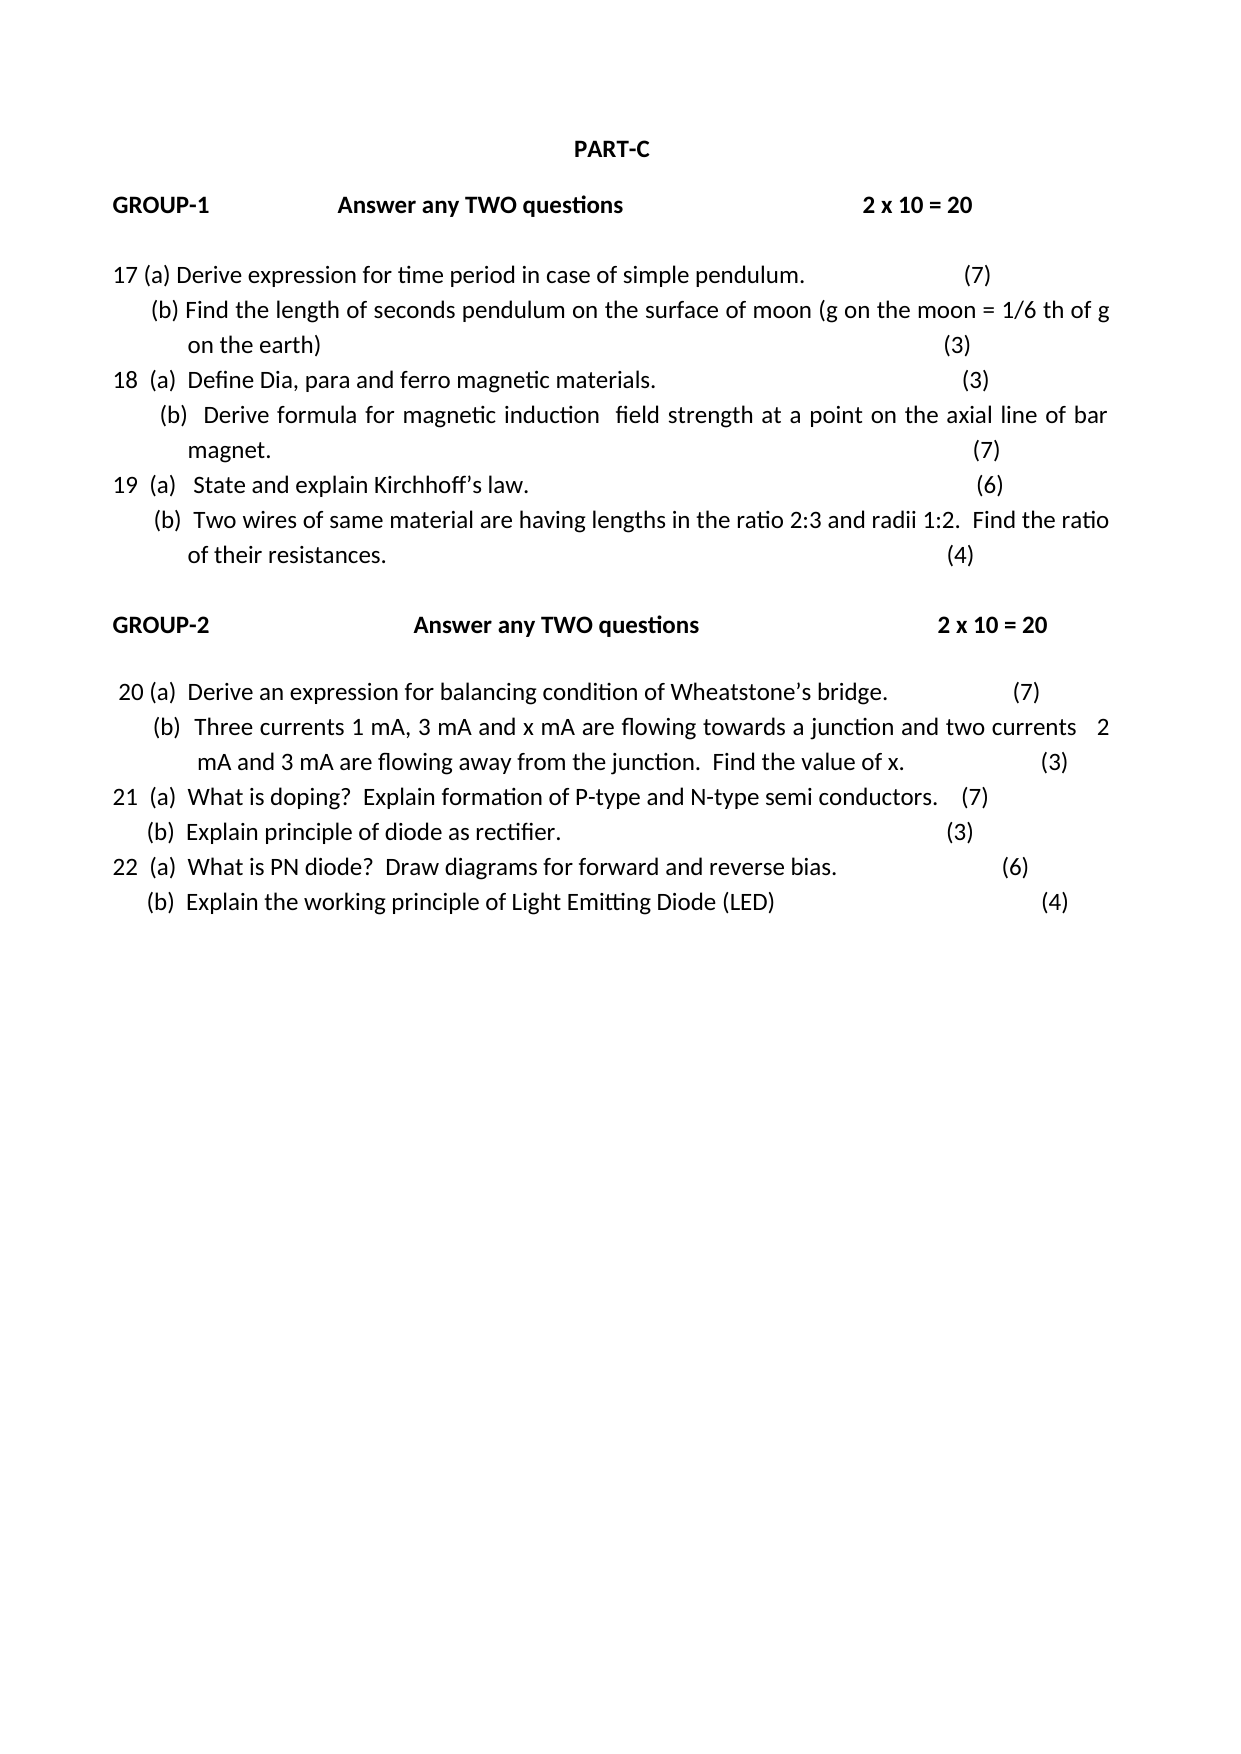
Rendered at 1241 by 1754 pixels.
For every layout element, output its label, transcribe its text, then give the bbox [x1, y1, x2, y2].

text (b) Derive formula for magnetic induction field strength at a point on the axial line of bar magnet. (7) [112, 399, 1111, 464]
text GROUP-2 Answer any TWO questions 2 x 10 = 20 [112, 609, 1111, 639]
text 19 (a) State and explain Kirchhoff’s law. (6) [112, 469, 1111, 499]
text PART-C [112, 133, 1111, 163]
text 21 (a) What is doping? Explain formation of P-type and N-type semi conductors. (7) [112, 781, 1111, 811]
text 22 (a) What is PN diode? Draw diagrams for forward and reverse bias. (6) [112, 851, 1111, 881]
text (b) Explain the working principle of Light Emitting Diode (LED) (4) [112, 886, 1111, 916]
text 17 (a) Derive expression for time period in case of simple pendulum. (7) [112, 259, 1111, 289]
text (b) Explain principle of diode as rectifier. (3) [112, 816, 1111, 846]
text GROUP-1 Answer any TWO questions 2 x 10 = 20 [112, 189, 1111, 219]
text (b) Three currents 1 mA, 3 mA and x mA are flowing towards a junction and two currents 2 mA and 3 mA are flowing away from the junction. Find the value of x. (3) [112, 711, 1111, 776]
text (b) Two wires of same material are having lengths in the ratio 2:3 and radii 1:2. Find the ratio of their resistances. (4) [112, 504, 1111, 569]
text (b) Find the length of seconds pendulum on the surface of moon (g on the moon = 1/6 th of g on the earth) (3) [112, 294, 1111, 359]
text 20 (a) Derive an expression for balancing condition of Wheatstone’s bridge. (7) [112, 676, 1111, 706]
text 18 (a) Define Dia, para and ferro magnetic materials. (3) [112, 364, 1111, 394]
